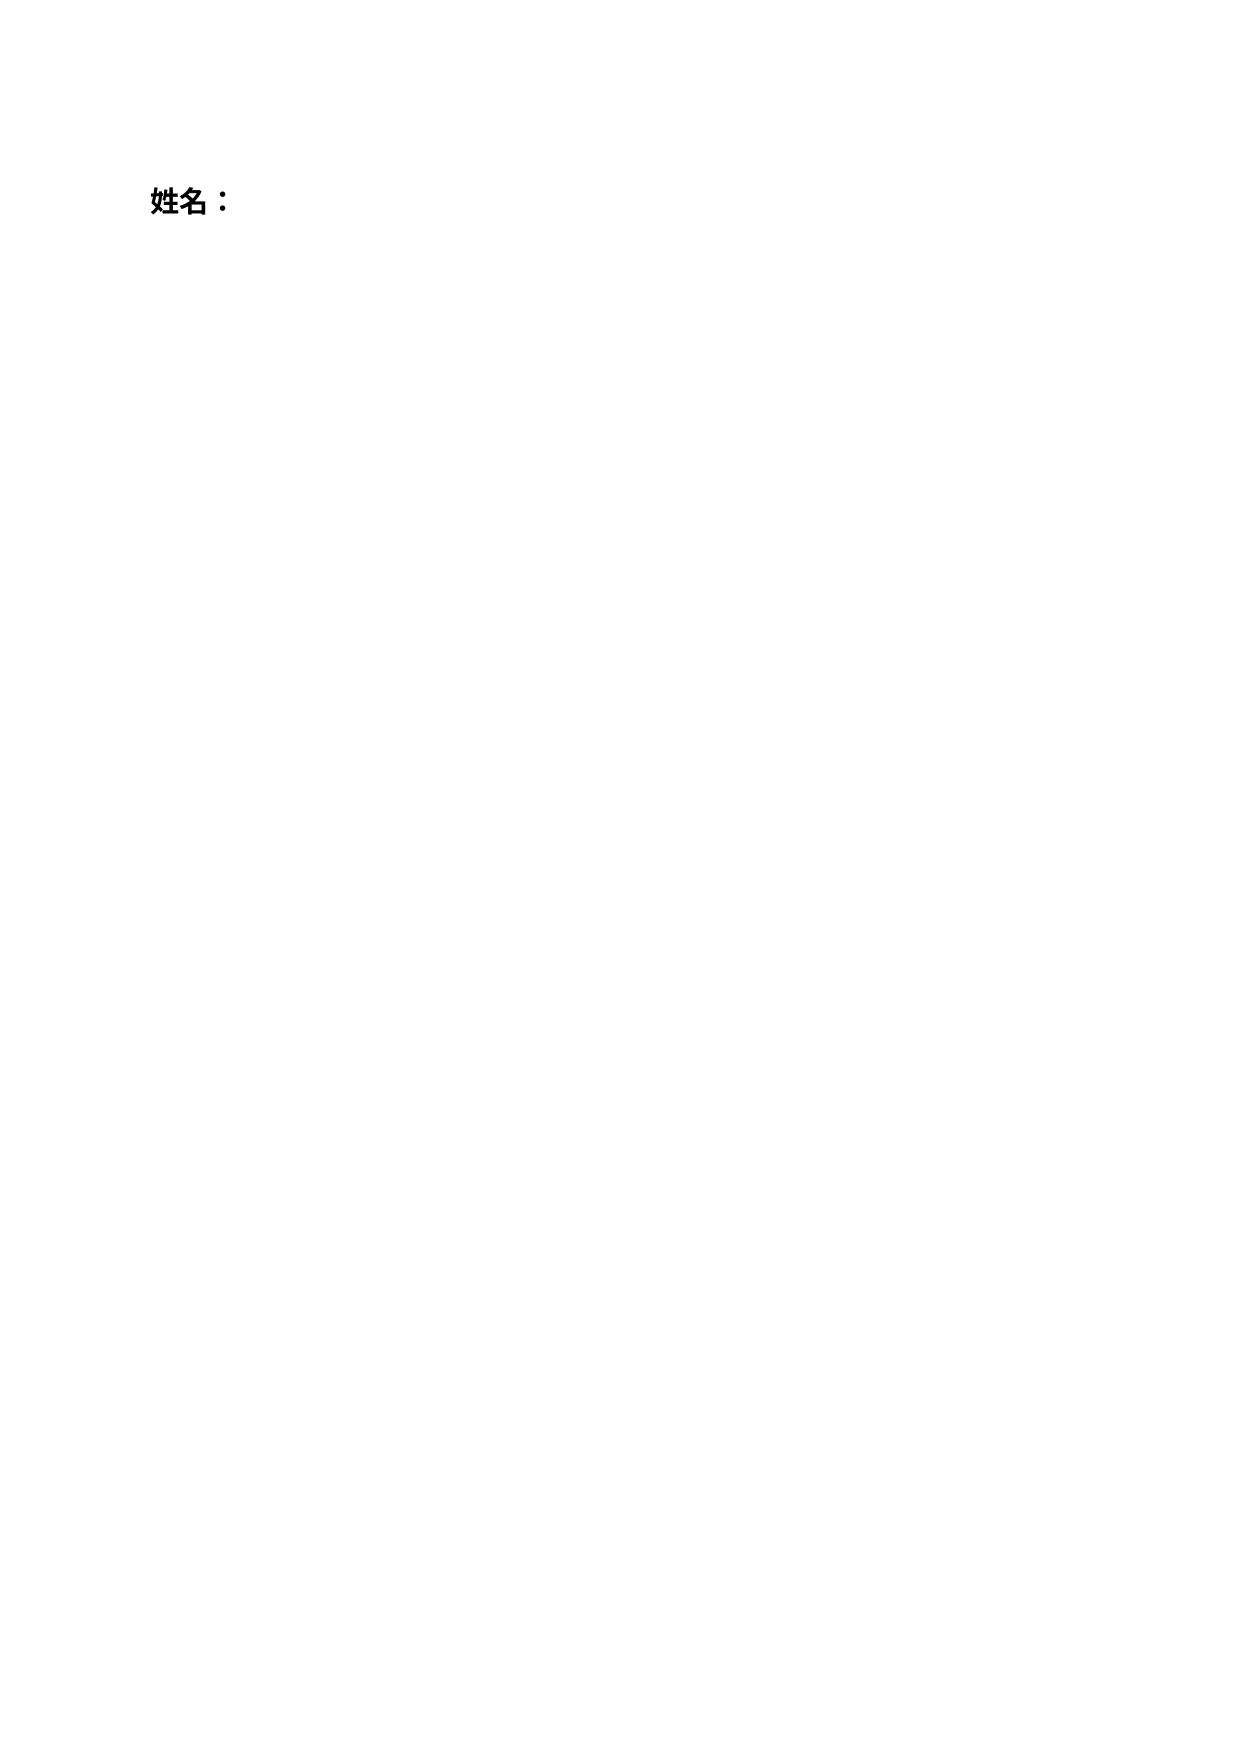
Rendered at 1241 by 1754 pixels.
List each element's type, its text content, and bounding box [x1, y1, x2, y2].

text 姓名： [112, 159, 1128, 241]
